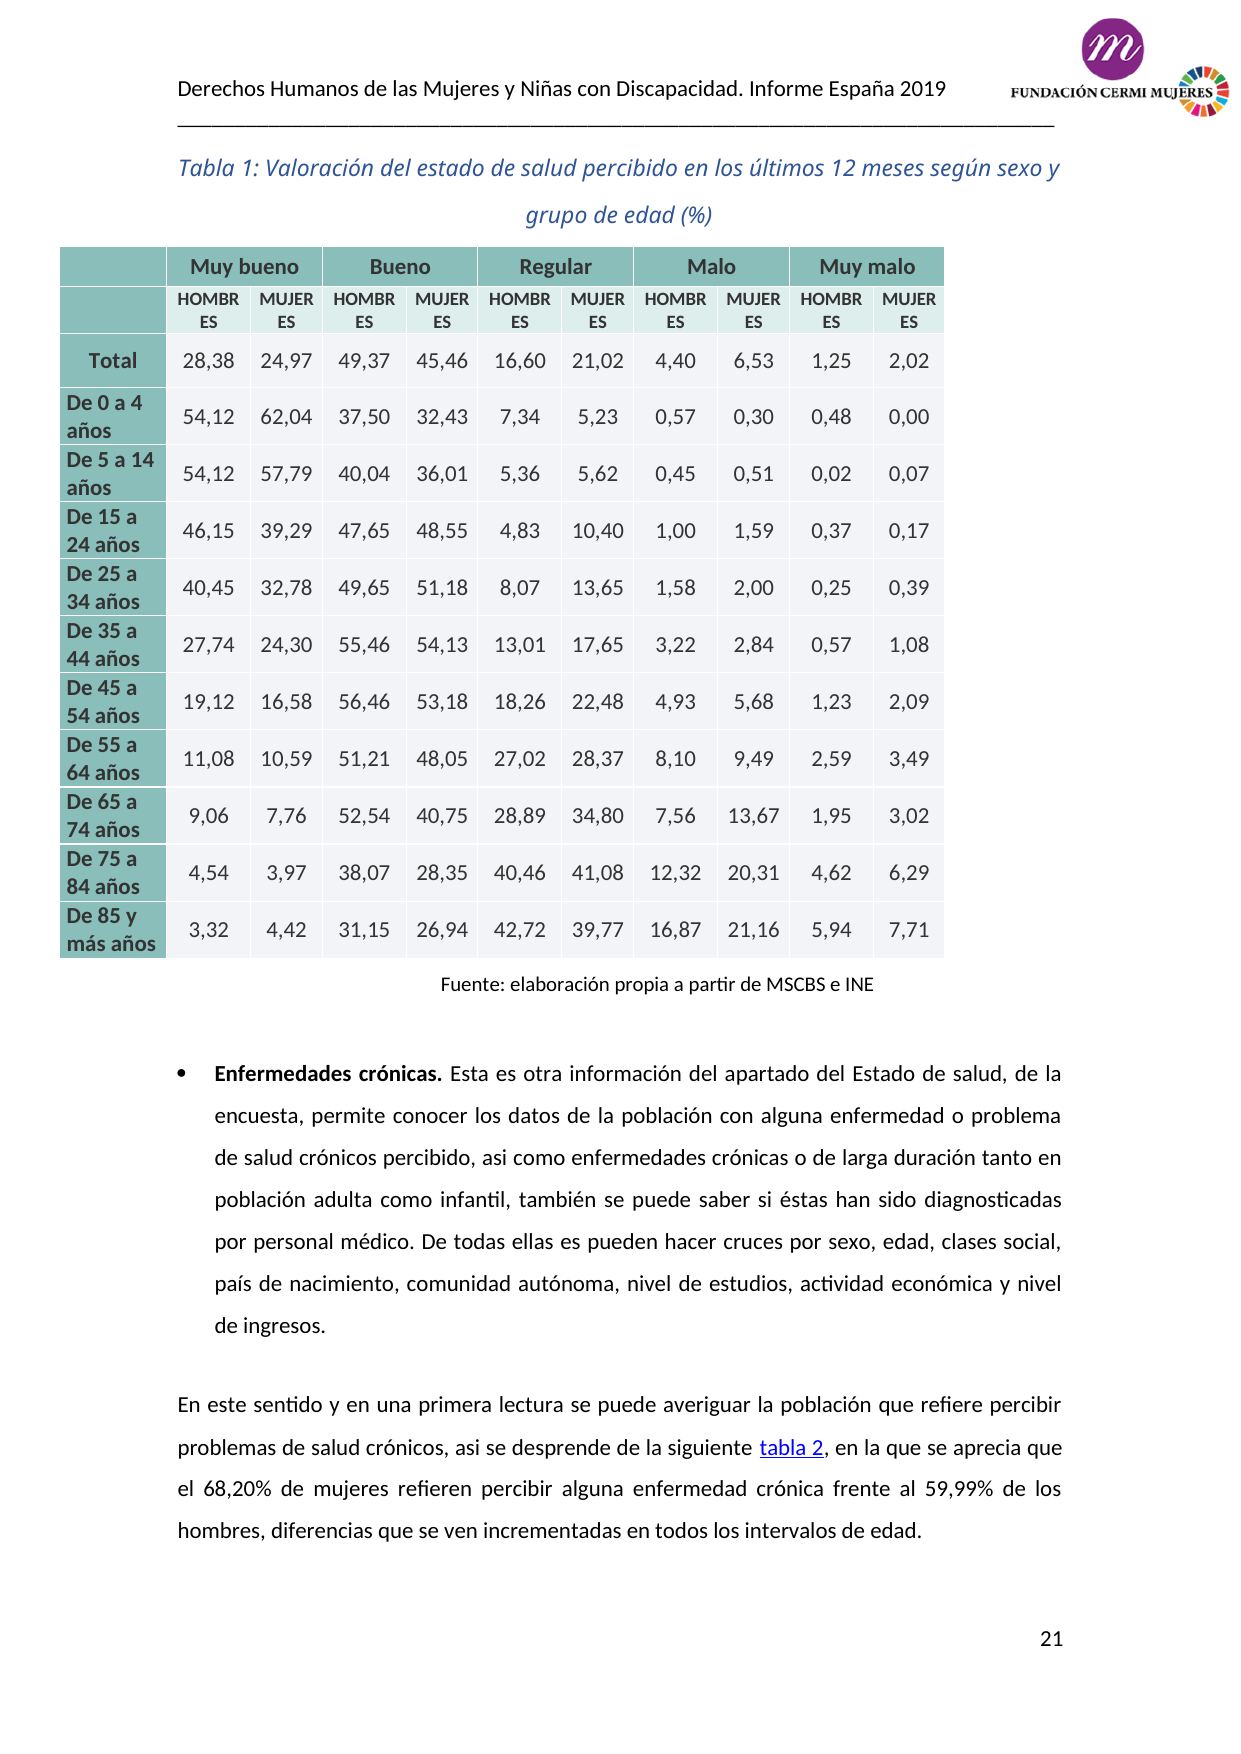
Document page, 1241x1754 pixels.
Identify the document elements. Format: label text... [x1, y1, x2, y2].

table_cell 48,05 [407, 730, 477, 786]
table_cell 11,08 [167, 730, 250, 786]
table_cell 40,45 [167, 559, 250, 615]
table_cell 17,65 [562, 616, 633, 672]
table_cell 0,25 [790, 559, 873, 615]
table_cell 3,02 [874, 788, 944, 843]
table_cell De 35 a 44 años [60, 616, 166, 672]
table_header Bueno [323, 247, 477, 286]
table_cell 8,10 [634, 730, 717, 786]
table_cell 2,02 [874, 334, 944, 387]
table_cell 5,94 [790, 902, 873, 958]
table_cell 42,72 [478, 902, 561, 958]
table_cell 28,35 [407, 845, 477, 901]
table_cell 46,15 [167, 502, 250, 558]
table_cell 27,74 [167, 616, 250, 672]
table_cell 0,17 [874, 502, 944, 558]
table_cell 32,43 [407, 388, 477, 444]
table_cell 9,06 [167, 788, 250, 843]
table_cell 39,29 [251, 502, 322, 558]
table_header Regular [478, 247, 633, 286]
table_cell 32,78 [251, 559, 322, 615]
table_cell 27,02 [478, 730, 561, 786]
table_cell 12,32 [634, 845, 717, 901]
table_cell 4,54 [167, 845, 250, 901]
table_cell Total [60, 334, 166, 387]
table_cell HOMBRES [634, 287, 717, 333]
table_cell 18,26 [478, 673, 561, 729]
table_cell 57,79 [251, 445, 322, 501]
table_cell 22,48 [562, 673, 633, 729]
table_cell 0,07 [874, 445, 944, 501]
table_cell 28,89 [478, 788, 561, 843]
table_cell 52,54 [323, 788, 406, 843]
table_cell 5,68 [718, 673, 789, 729]
table_cell 26,94 [407, 902, 477, 958]
table_cell 38,07 [323, 845, 406, 901]
table_cell 54,12 [167, 445, 250, 501]
table_cell 1,59 [718, 502, 789, 558]
table_cell 13,67 [718, 788, 789, 843]
table_cell De 0 a 4 años [60, 388, 166, 444]
table_cell 40,04 [323, 445, 406, 501]
table_cell 47,65 [323, 502, 406, 558]
table_cell 2,84 [718, 616, 789, 672]
table_cell MUJERES [718, 287, 789, 333]
table_cell 48,55 [407, 502, 477, 558]
table_cell 4,93 [634, 673, 717, 729]
table_cell MUJERES [562, 287, 633, 333]
table_cell 40,46 [478, 845, 561, 901]
table_cell 24,30 [251, 616, 322, 672]
table_cell 4,42 [251, 902, 322, 958]
table_cell 0,02 [790, 445, 873, 501]
table_cell 2,59 [790, 730, 873, 786]
table_cell 51,21 [323, 730, 406, 786]
table_cell 7,76 [251, 788, 322, 843]
table_cell De 25 a 34 años [60, 559, 166, 615]
table_cell 4,62 [790, 845, 873, 901]
table_cell MUJERES [874, 287, 944, 333]
table_cell 0,45 [634, 445, 717, 501]
table_cell 3,49 [874, 730, 944, 786]
table_cell 39,77 [562, 902, 633, 958]
table_cell De 65 a 74 años [60, 788, 166, 843]
text En este sentido y en una primera lectura se puede averiguar la población que refiere percibir problemas de salud crónicos, asi se desprende de la siguiente tabla 2, en la que se aprecia que el 68,20% de mujeres refieren percibir alguna enfermedad crónica frente al 59,99% de los hombres, diferencias que se ven incrementadas en todos los intervalos de edad. [177, 1391, 1063, 1544]
table_cell [60, 287, 166, 333]
table_cell 7,71 [874, 902, 944, 958]
table_cell 3,97 [251, 845, 322, 901]
table_cell 0,30 [718, 388, 789, 444]
table_cell 36,01 [407, 445, 477, 501]
list Fuente: elaboración propia a partir de MSCBS e INE [252, 971, 1063, 997]
table_cell 51,18 [407, 559, 477, 615]
table_cell 28,38 [167, 334, 250, 387]
table_cell 49,37 [323, 334, 406, 387]
table_cell 21,02 [562, 334, 633, 387]
table_cell 56,46 [323, 673, 406, 729]
table_cell 20,31 [718, 845, 789, 901]
table_cell 4,83 [478, 502, 561, 558]
table_cell 19,12 [167, 673, 250, 729]
table_cell 28,37 [562, 730, 633, 786]
table_header Malo [634, 247, 789, 286]
table_cell 37,50 [323, 388, 406, 444]
table_cell 41,08 [562, 845, 633, 901]
table_cell 10,40 [562, 502, 633, 558]
list Enfermedades crónicas. Esta es otra información del apartado del Estado de salud, de la encuesta, permite conocer los datos de la población con alguna enfermedad o problema de salud crónicos percibido, asi como enfermedades crónicas o de larga duración tanto en población adulta como infantil, también se puede saber si éstas han sido diagnosticadas por personal médico. De todas ellas es pueden hacer cruces por sexo, edad, clases social, país de nacimiento, comunidad autónoma, nivel de estudios, actividad económica y nivel de ingresos. [177, 1059, 1063, 1339]
table_cell MUJERES [251, 287, 322, 333]
table_cell 21,16 [718, 902, 789, 958]
table_cell De 85 y más años [60, 902, 166, 958]
table_cell 0,00 [874, 388, 944, 444]
table_cell 1,08 [874, 616, 944, 672]
table_cell 8,07 [478, 559, 561, 615]
table_header [60, 247, 166, 286]
table_cell 0,37 [790, 502, 873, 558]
table_cell MUJERES [407, 287, 477, 333]
table_cell 0,48 [790, 388, 873, 444]
table_cell HOMBRES [478, 287, 561, 333]
table_cell 3,32 [167, 902, 250, 958]
table_cell 9,49 [718, 730, 789, 786]
table_cell 13,01 [478, 616, 561, 672]
table_cell 13,65 [562, 559, 633, 615]
table_cell 6,29 [874, 845, 944, 901]
table_cell De 45 a 54 años [60, 673, 166, 729]
table_cell 62,04 [251, 388, 322, 444]
table_cell 7,56 [634, 788, 717, 843]
table_cell 24,97 [251, 334, 322, 387]
table_cell 5,62 [562, 445, 633, 501]
table_cell 0,57 [634, 388, 717, 444]
table_cell 5,36 [478, 445, 561, 501]
table_cell 6,53 [718, 334, 789, 387]
table_cell 7,34 [478, 388, 561, 444]
table_cell 0,39 [874, 559, 944, 615]
table_cell 16,60 [478, 334, 561, 387]
table_cell 2,00 [718, 559, 789, 615]
table_cell 0,57 [790, 616, 873, 672]
table_cell 55,46 [323, 616, 406, 672]
table_cell 1,23 [790, 673, 873, 729]
table_cell 1,25 [790, 334, 873, 387]
table_cell 45,46 [407, 334, 477, 387]
table_cell 1,58 [634, 559, 717, 615]
table_cell 54,13 [407, 616, 477, 672]
subtitle Tabla 1: Valoración del estado de salud percibido en los últimos 12 meses según sexo y grupo de edad (%) [177, 152, 1063, 230]
table_cell De 5 a 14 años [60, 445, 166, 501]
table_cell 1,00 [634, 502, 717, 558]
table_cell 2,09 [874, 673, 944, 729]
table_header Muy malo [790, 247, 944, 286]
table_cell 1,95 [790, 788, 873, 843]
table_cell 34,80 [562, 788, 633, 843]
table_cell 31,15 [323, 902, 406, 958]
table_cell De 75 a 84 años [60, 845, 166, 901]
table_cell De 55 a 64 años [60, 730, 166, 786]
table_cell 16,58 [251, 673, 322, 729]
table_cell 3,22 [634, 616, 717, 672]
table_cell 16,87 [634, 902, 717, 958]
table_cell 5,23 [562, 388, 633, 444]
table_cell 49,65 [323, 559, 406, 615]
table_cell 10,59 [251, 730, 322, 786]
table_cell 40,75 [407, 788, 477, 843]
table_header Muy bueno [167, 247, 322, 286]
picture [1009, 4, 1231, 131]
table_cell HOMBRES [323, 287, 406, 333]
table_cell 54,12 [167, 388, 250, 444]
table_cell HOMBRES [790, 287, 873, 333]
table_cell 0,51 [718, 445, 789, 501]
table_cell 53,18 [407, 673, 477, 729]
table_cell De 15 a 24 años [60, 502, 166, 558]
table_cell HOMBRES [167, 287, 250, 333]
table_cell 4,40 [634, 334, 717, 387]
